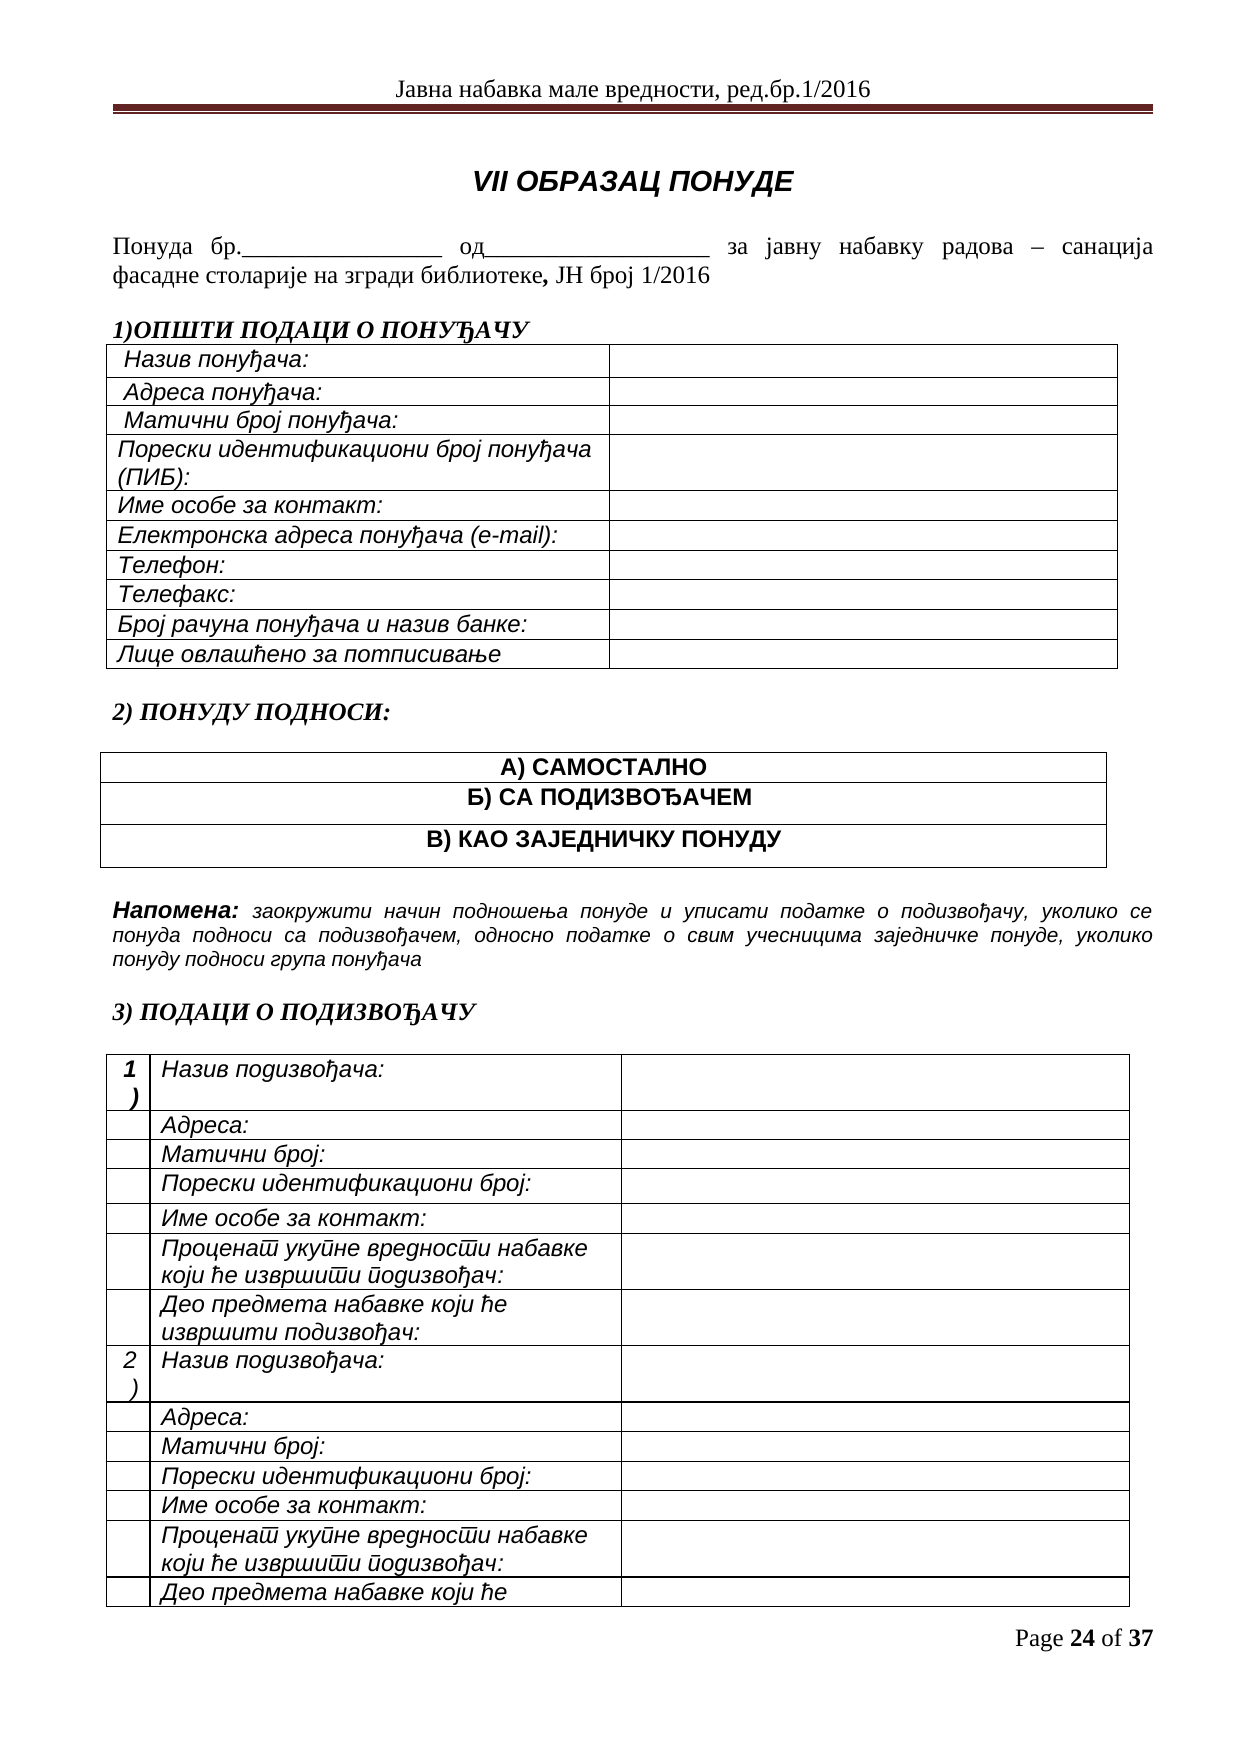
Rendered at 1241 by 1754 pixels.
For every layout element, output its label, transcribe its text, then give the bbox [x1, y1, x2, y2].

table_cell [622, 1491, 1129, 1520]
table_cell Порески идентификациони број: [151, 1462, 621, 1490]
table_cell Лице овлашћено за потписивање [107, 640, 609, 668]
table_cell В) КАО ЗАЈЕДНИЧКУ ПОНУДУ [101, 825, 1106, 867]
table_cell [622, 1290, 1129, 1345]
table_cell Адреса: [151, 1111, 621, 1139]
table_cell [107, 1140, 149, 1167]
table_cell [610, 406, 1117, 434]
table_cell Број рачуна понуђача и назив банке: [107, 610, 609, 639]
table_header [622, 1055, 1129, 1110]
table_header А) САМОСТАЛНО [101, 753, 1106, 782]
table_cell Електронска адреса понуђача (e-mail): [107, 521, 609, 549]
table_cell [610, 640, 1117, 668]
table_cell [107, 1462, 149, 1490]
table_cell [622, 1111, 1129, 1139]
table_cell [107, 1234, 149, 1289]
table_cell Део предмета набавке који ће извршити подизвођач: [151, 1290, 621, 1345]
table_cell [622, 1578, 1129, 1606]
text 2) ПОНУДУ ПОДНОСИ: [112, 697, 1153, 726]
table_cell [107, 1578, 149, 1606]
table_cell [107, 1432, 149, 1461]
table_cell [107, 1290, 149, 1345]
table_cell Матични број: [151, 1140, 621, 1167]
table_cell [610, 610, 1117, 639]
table_cell [610, 491, 1117, 520]
table_cell Проценат укупне вредности набавке који ће извршити подизвођач: [151, 1521, 621, 1576]
table_cell [622, 1521, 1129, 1576]
table_cell Телефон: [107, 551, 609, 579]
table_cell Име особе за контакт: [151, 1491, 621, 1520]
table_cell [610, 435, 1117, 490]
table_cell [107, 1491, 149, 1520]
table_cell Матични број: [151, 1432, 621, 1461]
table_cell [622, 1169, 1129, 1203]
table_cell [151, 1578, 621, 1606]
table_cell [622, 1234, 1129, 1289]
table_cell [622, 1346, 1129, 1401]
text 3) ПОДАЦИ О ПОДИЗВОЂАЧУ [112, 997, 1153, 1026]
table_cell [622, 1140, 1129, 1167]
table_cell Адреса: [151, 1403, 621, 1431]
table_cell Адреса понуђача: [107, 378, 609, 405]
table_cell [610, 521, 1117, 549]
table_cell Назив подизвођача: [151, 1346, 621, 1401]
table_cell Б) СА ПОДИЗВОЂАЧЕМ [101, 783, 1106, 824]
table_cell [107, 1521, 149, 1576]
table_header Назив понуђача: [107, 345, 609, 377]
table_cell [107, 1169, 149, 1203]
table_cell Име особе за контакт: [107, 491, 609, 520]
table_cell [622, 1462, 1129, 1490]
table_cell [622, 1432, 1129, 1461]
table_cell [610, 551, 1117, 579]
table_cell [107, 1204, 149, 1233]
table_cell [622, 1204, 1129, 1233]
text VII ОБРАЗАЦ ПОНУДЕ [112, 164, 1153, 198]
text 1)ОПШТИ ПОДАЦИ О ПОНУЂАЧУ [112, 315, 1153, 344]
table_cell [107, 1111, 149, 1139]
table_cell Име особе за контакт: [151, 1204, 621, 1233]
table_cell [610, 580, 1117, 609]
table_header 1) [107, 1055, 149, 1110]
table_cell 2) [107, 1346, 149, 1401]
table_header Назив подизвођача: [151, 1055, 621, 1110]
table_header [610, 345, 1117, 377]
table_cell [622, 1403, 1129, 1431]
table_cell [107, 1403, 149, 1431]
text Понуда бр.________________ од__________________ за јавну набавку радова – санација фасадне столарије на згради библиотеке, ЈН број 1/2016 [112, 231, 1153, 289]
table_cell [610, 378, 1117, 405]
table_cell Порески идентификациони број понуђача (ПИБ): [107, 435, 609, 490]
table_cell Проценат укупне вредности набавке који ће извршити подизвођач: [151, 1234, 621, 1289]
table_cell Телефакс: [107, 580, 609, 609]
table_cell Матични број понуђача: [107, 406, 609, 434]
text Напомена: заокружити начин подношења понуде и уписати податке о подизвођачу, уколико се понуда подноси са подизвођачем, односно податке о свим учесницима заједничке понуде, уколико понуду подноси група понуђача [112, 896, 1153, 971]
table_cell Порески идентификациони број: [151, 1169, 621, 1203]
